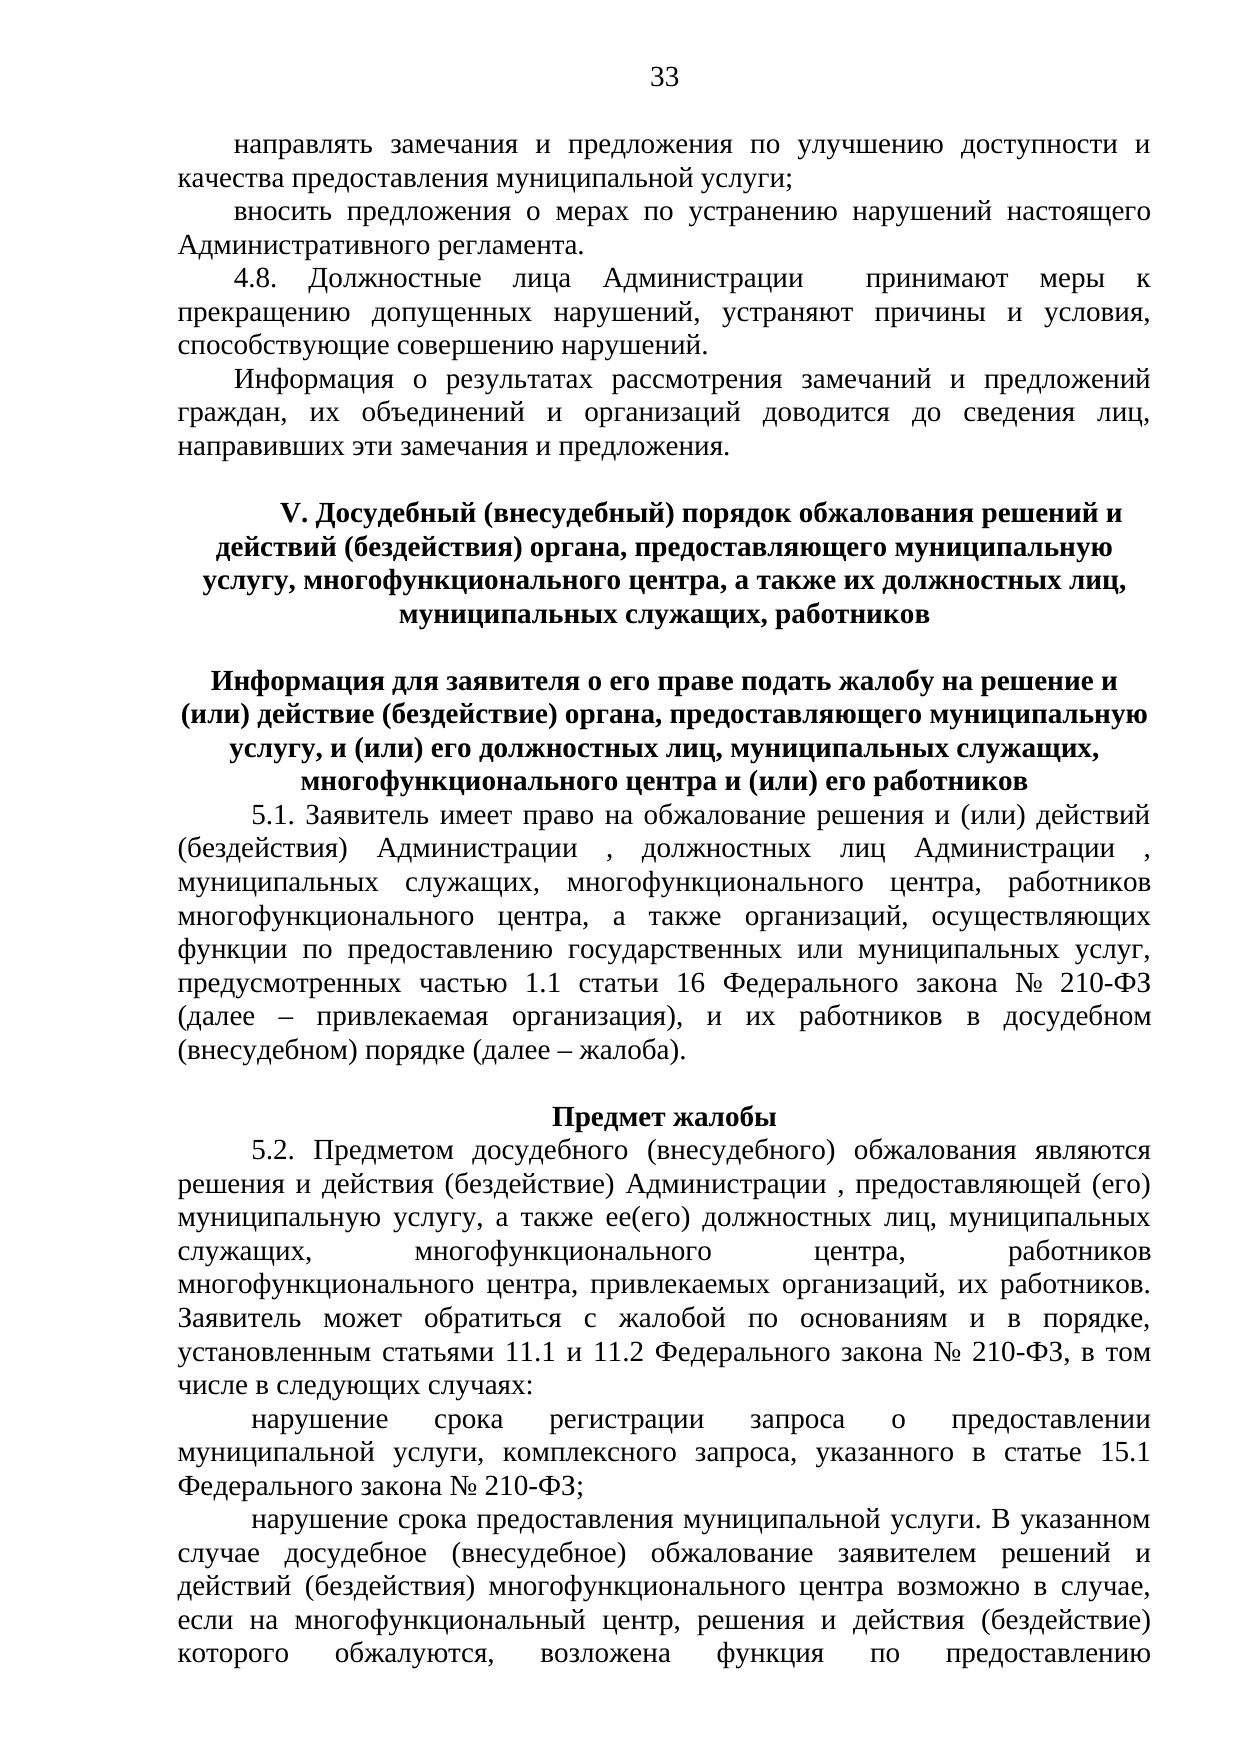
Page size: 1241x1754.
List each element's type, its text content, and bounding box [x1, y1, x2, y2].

text направлять замечания и предложения по улучшению доступности и качества предоставления муниципальной услуги; [177, 126, 1152, 193]
text 5.1. Заявитель имеет право на обжалование решения и (или) действий (бездействия) Администрации , должностных лиц Администрации , муниципальных служащих, многофункционального центра, работников многофункционального центра, а также организаций, осуществляющих функции по предоставлению государственных или муниципальных услуг, предусмотренных частью 1.1 статьи 16 Федерального закона № 210-ФЗ (далее – привлекаемая организация), и их работников в досудебном (внесудебном) порядке (далее – жалоба). [177, 797, 1152, 1065]
text Предмет жалобы [177, 1099, 1152, 1132]
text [177, 1501, 1152, 1669]
text Информация о результатах рассмотрения замечаний и предложений граждан, их объединений и организаций доводится до сведения лиц, направивших эти замечания и предложения. [177, 361, 1152, 462]
text вносить предложения о мерах по устранению нарушений настоящего Административного регламента. [177, 193, 1152, 260]
text V. Досудебный (внесудебный) порядок обжалования решений и действий (бездействия) органа, предоставляющего муниципальную услугу, многофункционального центра, а также их должностных лиц, муниципальных служащих, работников [177, 495, 1152, 629]
text 4.8. Должностные лица Администрации принимают меры к прекращению допущенных нарушений, устраняют причины и условия, способствующие совершению нарушений. [177, 260, 1152, 361]
text 5.2. Предметом досудебного (внесудебного) обжалования являются решения и действия (бездействие) Администрации , предоставляющей (его) муниципальную услугу, а также ее(его) должностных лиц, муниципальных служащих, многофункционального центра, работников многофункционального центра, привлекаемых организаций, их работников. Заявитель может обратиться с жалобой по основаниям и в порядке, установленным статьями 11.1 и 11.2 Федерального закона № 210-ФЗ, в том числе в следующих случаях: [177, 1132, 1152, 1401]
text Информация для заявителя о его праве подать жалобу на решение и (или) действие (бездействие) органа, предоставляющего муниципальную услугу, и (или) его должностных лиц, муниципальных служащих, многофункционального центра и (или) его работников [177, 663, 1152, 797]
text нарушение срока регистрации запроса о предоставлении муниципальной услуги, комплексного запроса, указанного в статье 15.1 Федерального закона № 210-ФЗ; [177, 1401, 1152, 1501]
